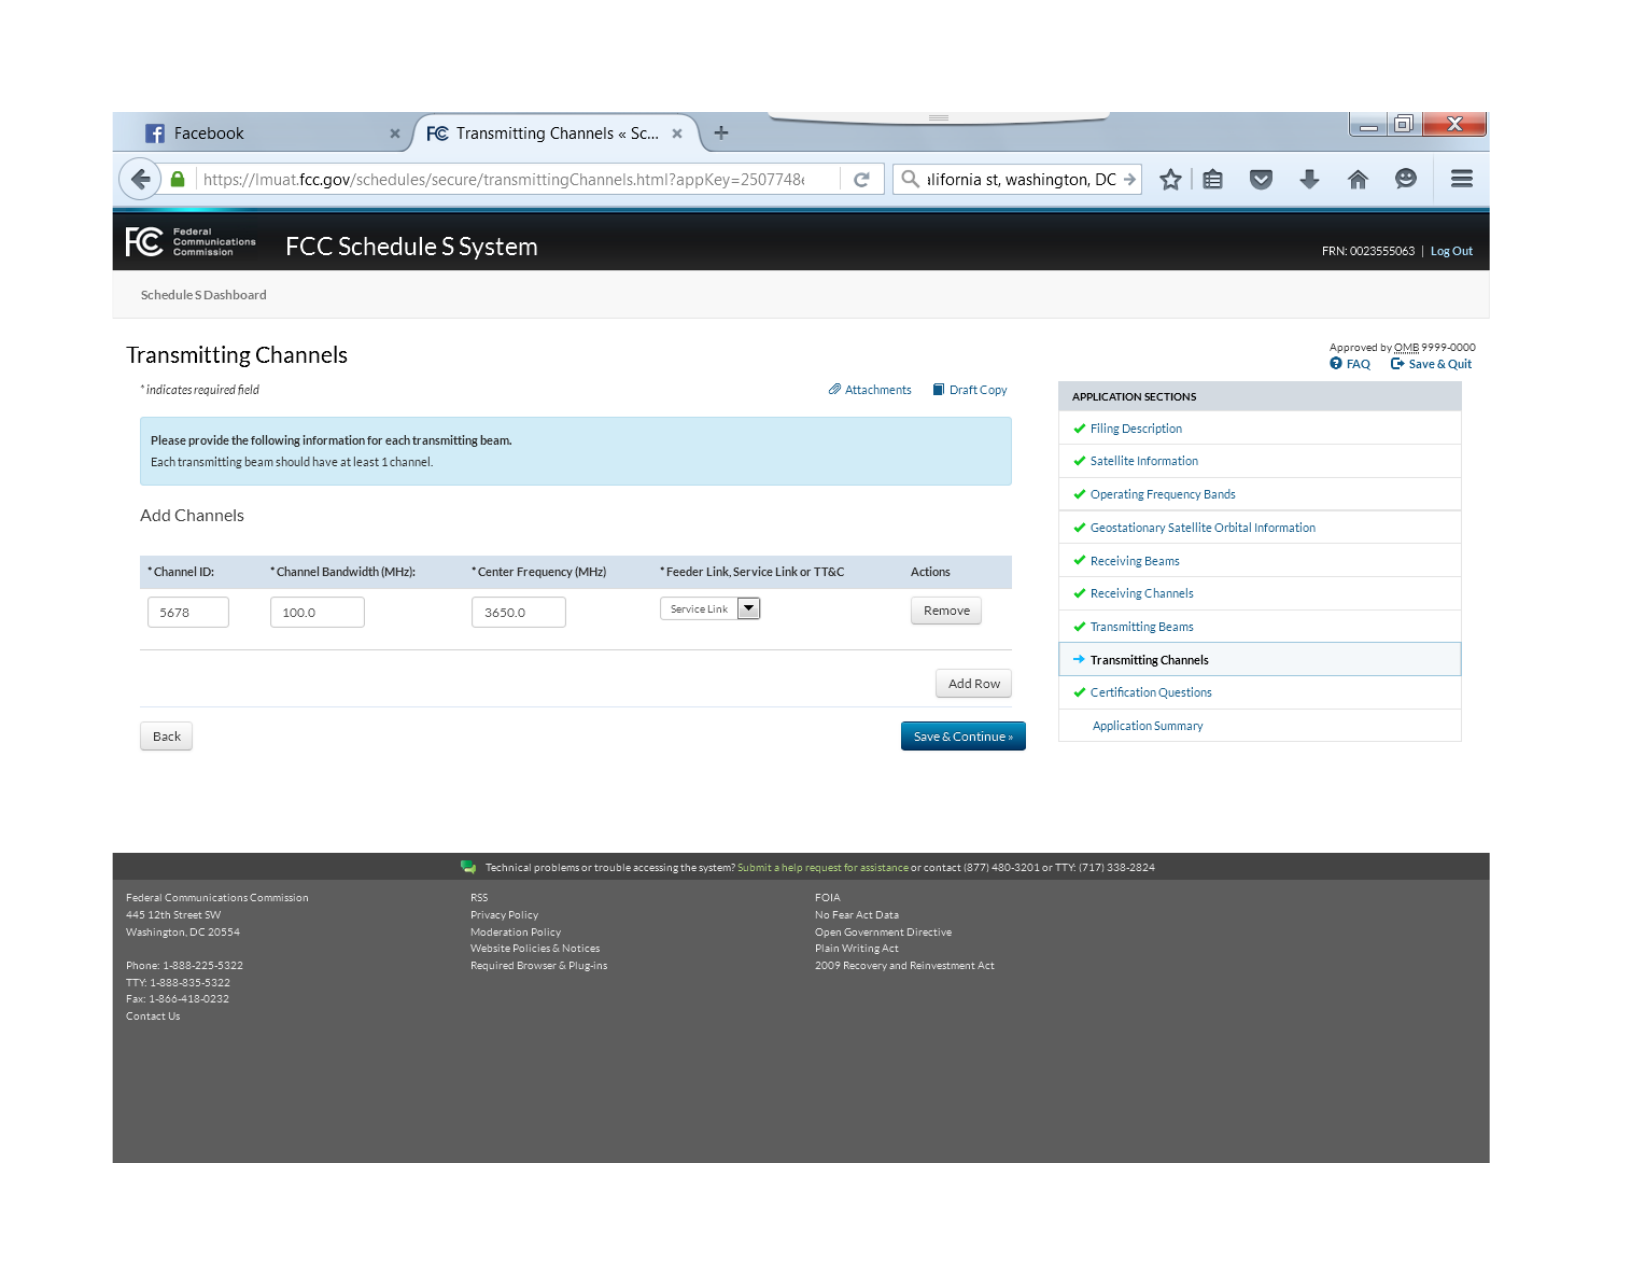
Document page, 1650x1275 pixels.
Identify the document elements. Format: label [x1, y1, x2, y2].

picture [112, 112, 1490, 1163]
